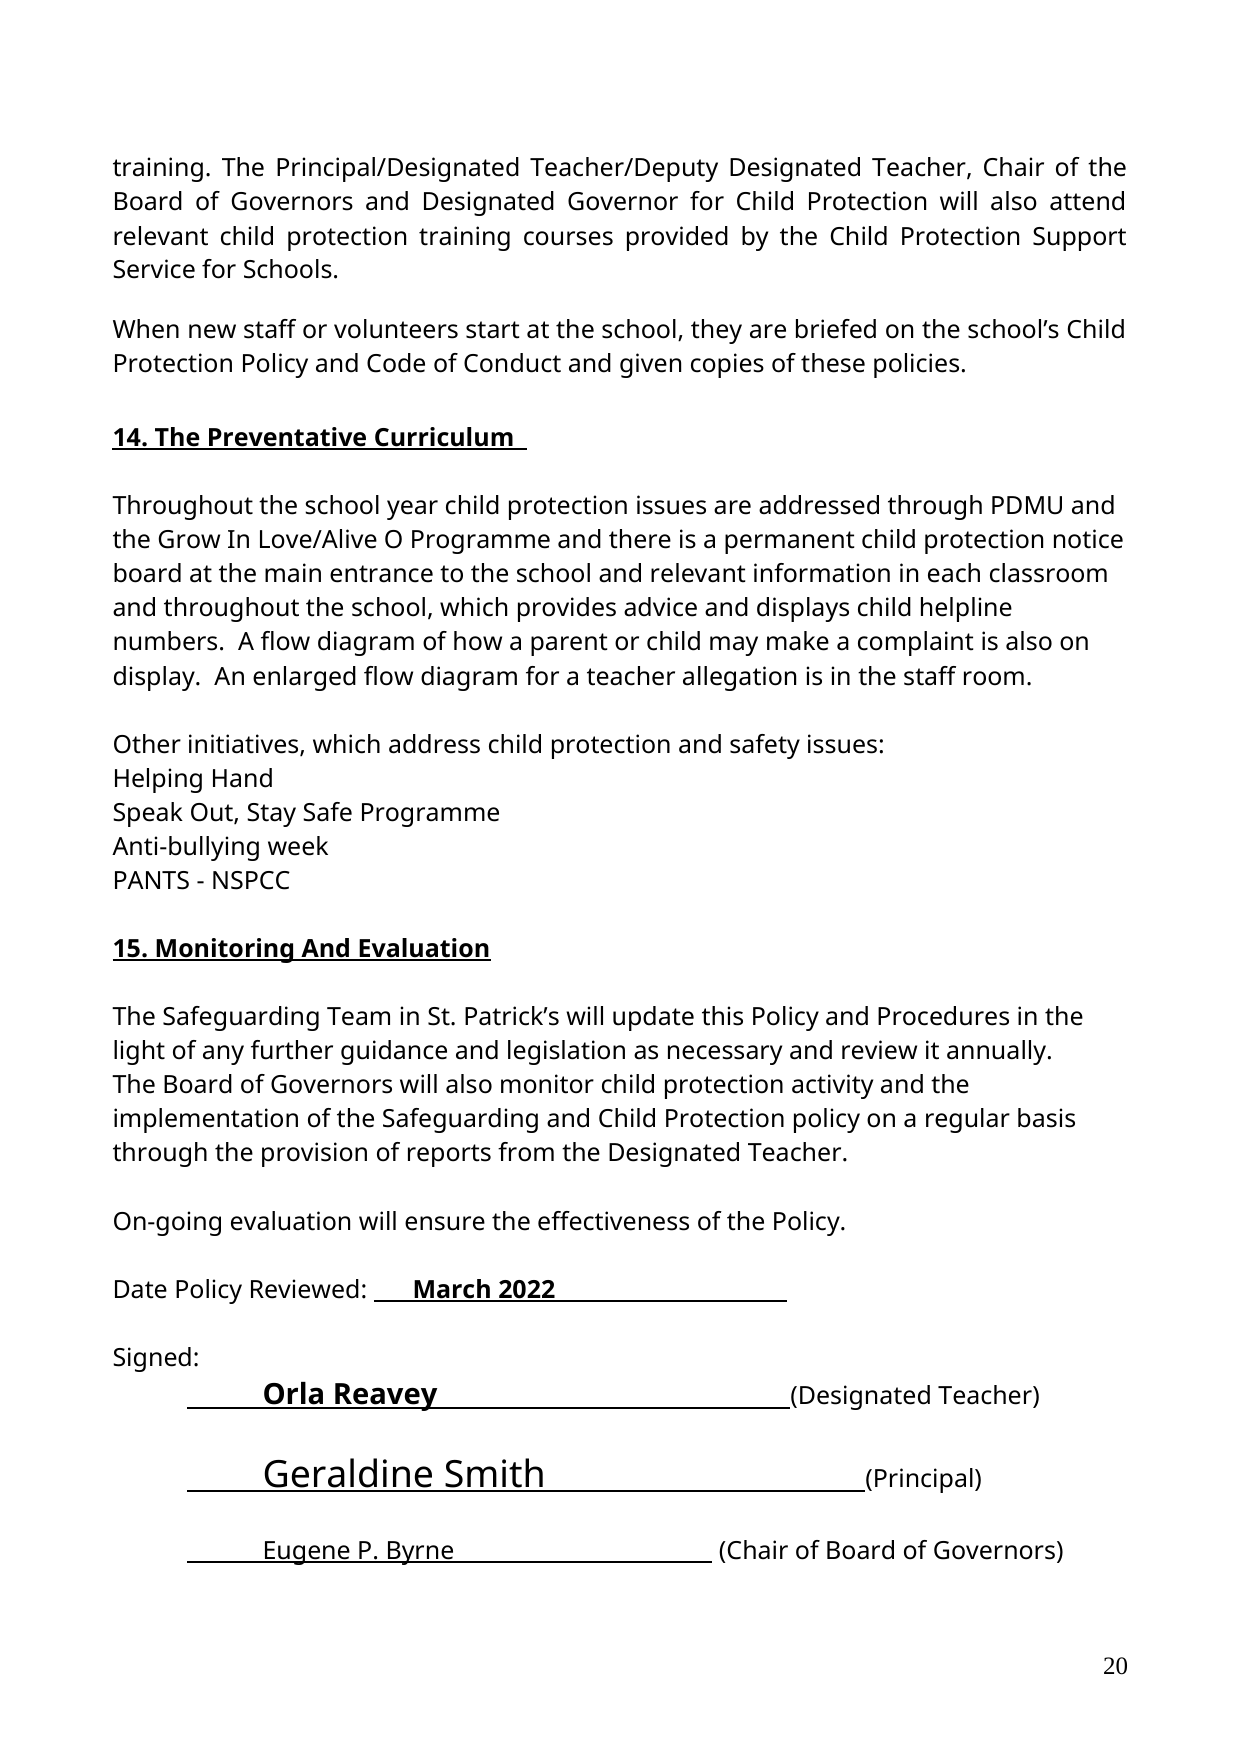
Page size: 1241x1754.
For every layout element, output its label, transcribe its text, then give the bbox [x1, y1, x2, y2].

text PANTS - NSPCC [112, 862, 1128, 897]
text The Board of Governors will also monitor child protection activity and the implementation of the Safeguarding and Child Protection policy on a regular basis through the provision of reports from the Designated Teacher. [112, 1067, 1128, 1169]
text 15. Monitoring And Evaluation [112, 931, 1128, 965]
text Orla Reavey (Designated Teacher) [112, 1373, 1128, 1413]
text The Safeguarding Team in St. Patrick’s will update this Policy and Procedures in the light of any further guidance and legislation as necessary and review it annually. [112, 999, 1128, 1067]
text Geraldine Smith (Principal) [112, 1447, 1128, 1498]
text Speak Out, Stay Safe Programme [112, 794, 1128, 828]
subtitle When new staff or volunteers start at the school, they are briefed on the school’s Child Protection Policy and Code of Conduct and given copies of these policies. [112, 311, 1128, 379]
text Anti-bullying week [112, 828, 1128, 862]
text Other initiatives, which address child protection and safety issues: [112, 726, 1128, 760]
text On-going evaluation will ensure the effectiveness of the Policy. [112, 1203, 1128, 1237]
text Helping Hand [112, 760, 1128, 794]
text Eugene P. Byrne (Chair of Board of Governors) [112, 1532, 1128, 1566]
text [112, 150, 1128, 286]
text Signed: [112, 1339, 1128, 1373]
text 14. The Preventative Curriculum [112, 420, 1128, 454]
text Date Policy Reviewed: March 2022 [112, 1271, 1128, 1305]
text Throughout the school year child protection issues are addressed through PDMU and the Grow In Love/Alive O Programme and there is a permanent child protection notice board at the main entrance to the school and relevant information in each classroom and throughout the school, which provides advice and displays child helpline numbers. A flow diagram of how a parent or child may make a complaint is also on display. An enlarged flow diagram for a teacher allegation is in the staff room. [112, 488, 1128, 692]
